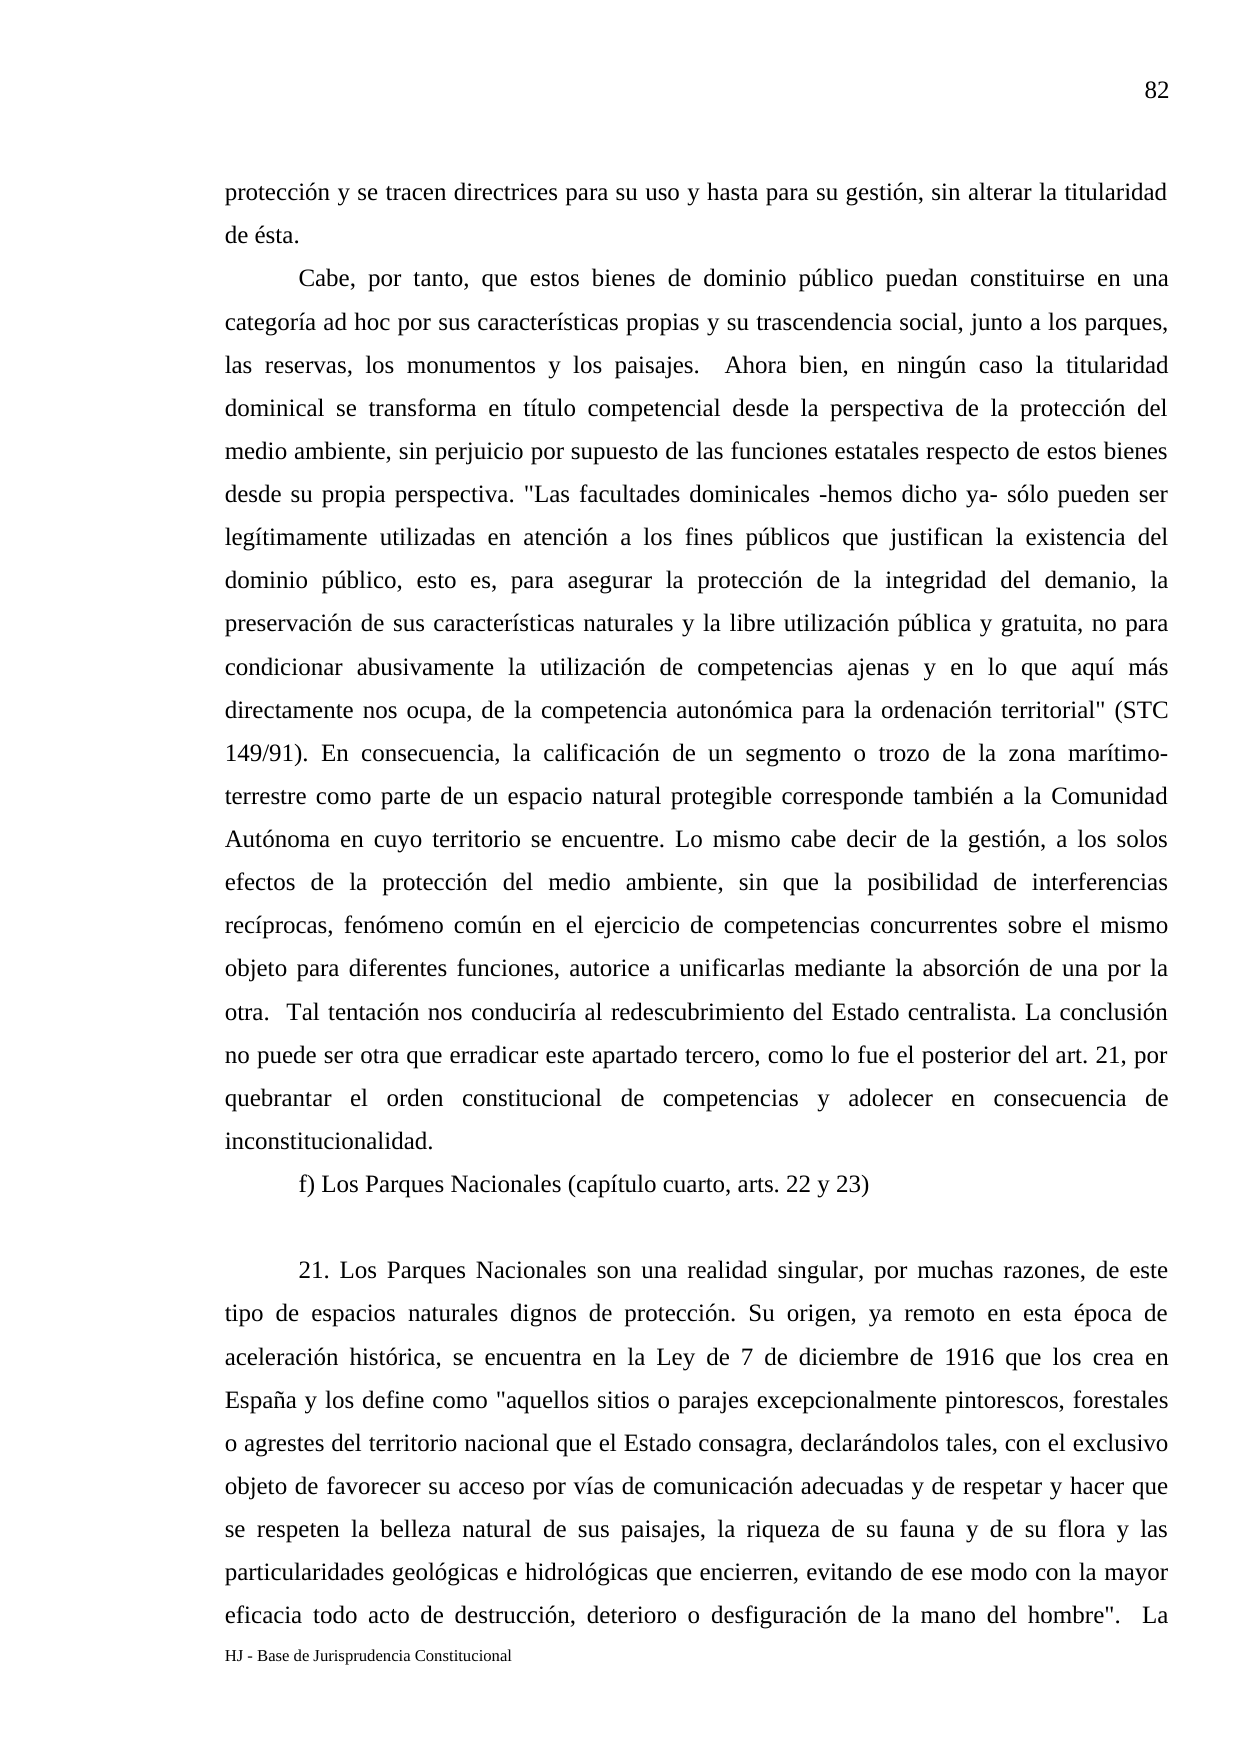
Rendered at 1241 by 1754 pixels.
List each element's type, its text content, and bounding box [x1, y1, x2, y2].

text Cabe, por tanto, que estos bienes de dominio público puedan constituirse en una categoría ad hoc por sus características propias y su trascendencia social, junto a los parques, las reservas, los monumentos y los paisajes. Ahora bien, en ningún caso la titularidad dominical se transforma en título competencial desde la perspectiva de la protección del medio ambiente, sin perjuicio por supuesto de las funciones estatales respecto de estos bienes desde su propia perspectiva. "Las facultades dominicales -hemos dicho ya- sólo pueden ser legítimamente utilizadas en atención a los fines públicos que justifican la existencia del dominio público, esto es, para asegurar la protección de la integridad del demanio, la preservación de sus características naturales y la libre utilización pública y gratuita, no para condicionar abusivamente la utilización de competencias ajenas y en lo que aquí más directamente nos ocupa, de la competencia autonómica para la ordenación territorial" (STC 149/91). En consecuencia, la calificación de un segmento o trozo de la zona marítimo-terrestre como parte de un espacio natural protegible corresponde también a la Comunidad Autónoma en cuyo territorio se encuentre. Lo mismo cabe decir de la gestión, a los solos efectos de la protección del medio ambiente, sin que la posibilidad de interferencias recíprocas, fenómeno común en el ejercicio de competencias concurrentes sobre el mismo objeto para diferentes funciones, autorice a unificarlas mediante la absorción de una por la otra. Tal tentación nos conduciría al redescubrimiento del Estado centralista. La conclusión no puede ser otra que erradicar este apartado tercero, como lo fue el posterior del art. 21, por quebrantar el orden constitucional de competencias y adolecer en consecuencia de inconstitucionalidad. [224, 263, 1169, 1155]
text f) Los Parques Nacionales (capítulo cuarto, arts. 22 y 23) [224, 1169, 1169, 1198]
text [224, 1255, 1169, 1629]
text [224, 177, 1169, 249]
